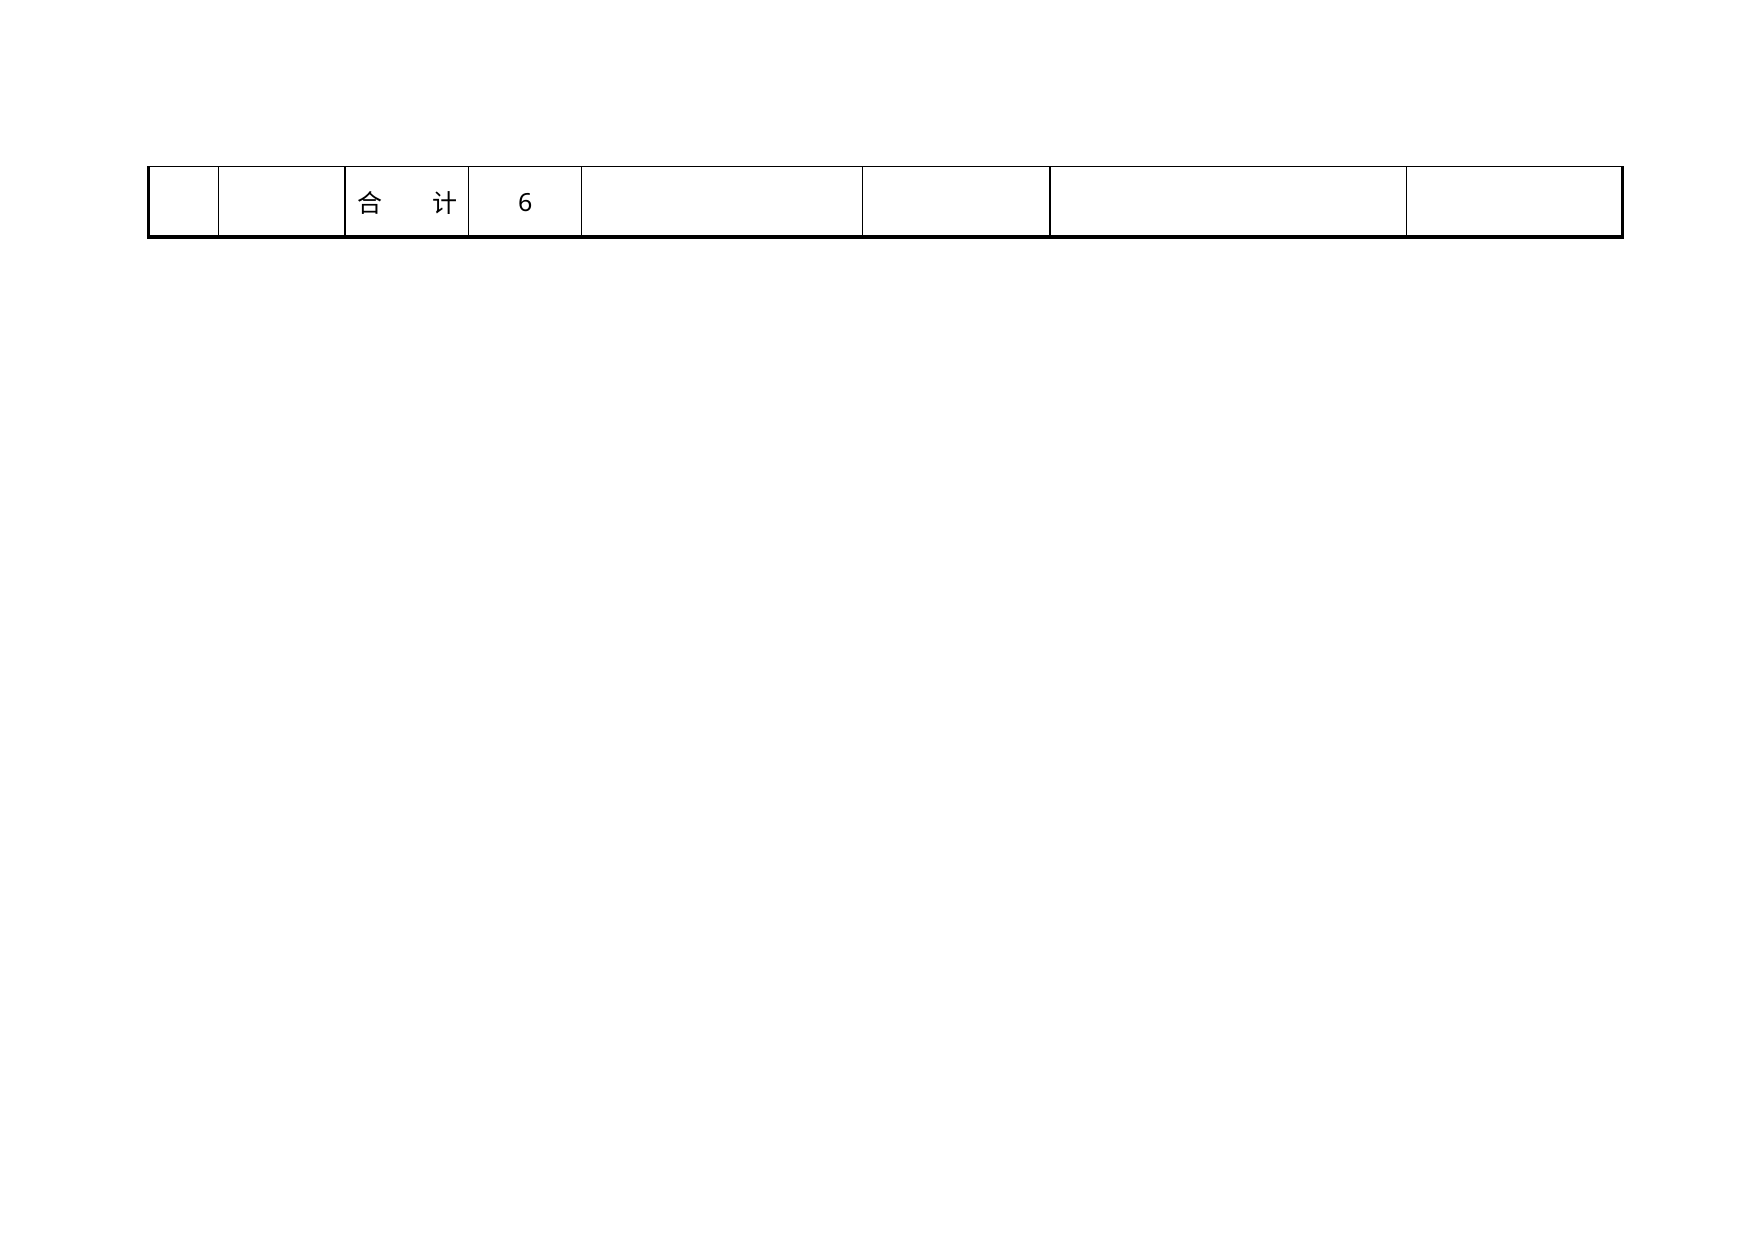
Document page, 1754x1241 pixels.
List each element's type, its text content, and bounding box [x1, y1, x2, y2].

table_cell [219, 167, 344, 235]
table_cell 6 [469, 167, 581, 235]
table_cell [150, 167, 218, 235]
table_cell [863, 167, 1049, 235]
table_cell 合 计 [346, 167, 468, 235]
table_cell [1051, 167, 1406, 235]
table_cell [1407, 167, 1621, 235]
table_cell [582, 167, 862, 235]
